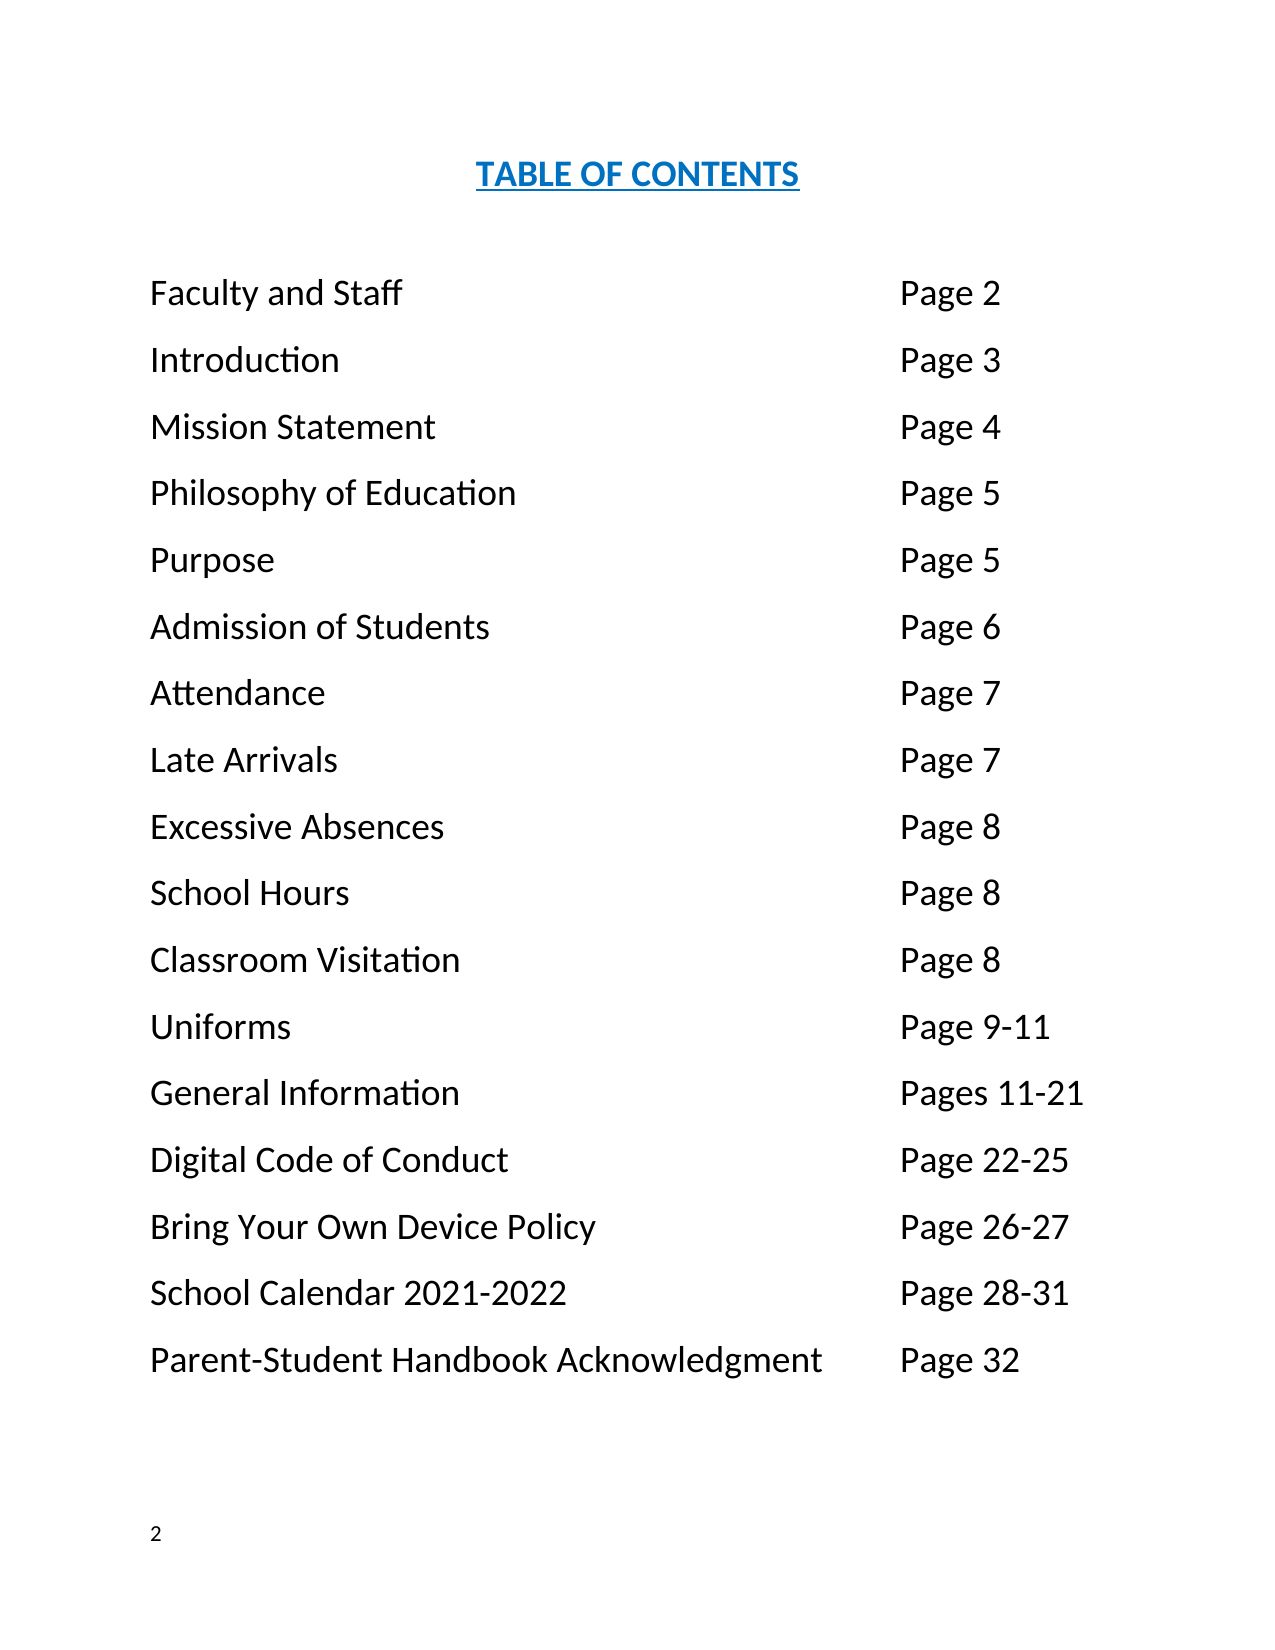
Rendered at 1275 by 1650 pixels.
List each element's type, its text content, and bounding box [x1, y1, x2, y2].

text Introduction Page 3 [150, 336, 1125, 382]
text School Calendar 2021-2022 Page 28-31 [150, 1269, 1125, 1315]
text School Hours Page 8 [150, 869, 1125, 915]
text Classroom Visitation Page 8 [150, 936, 1125, 982]
text Digital Code of Conduct Page 22-25 [150, 1136, 1125, 1182]
text Admission of Students Page 6 [150, 603, 1125, 648]
text Mission Statement Page 4 [150, 403, 1125, 448]
text Philosophy of Education Page 5 [150, 469, 1125, 515]
text Faculty and Staff Page 2 [150, 269, 1125, 315]
text Excessive Absences Page 8 [150, 803, 1125, 848]
text General Information Pages 11-21 [150, 1069, 1125, 1115]
text Bring Your Own Device Policy Page 26-27 [150, 1203, 1125, 1248]
text Uniforms Page 9-11 [150, 1003, 1125, 1048]
text Parent-Student Handbook Acknowledgment Page 32 [150, 1336, 1125, 1382]
text Attendance Page 7 [150, 669, 1125, 715]
text TABLE OF CONTENTS [150, 150, 1125, 196]
text Late Arrivals Page 7 [150, 736, 1125, 782]
text Purpose Page 5 [150, 536, 1125, 582]
